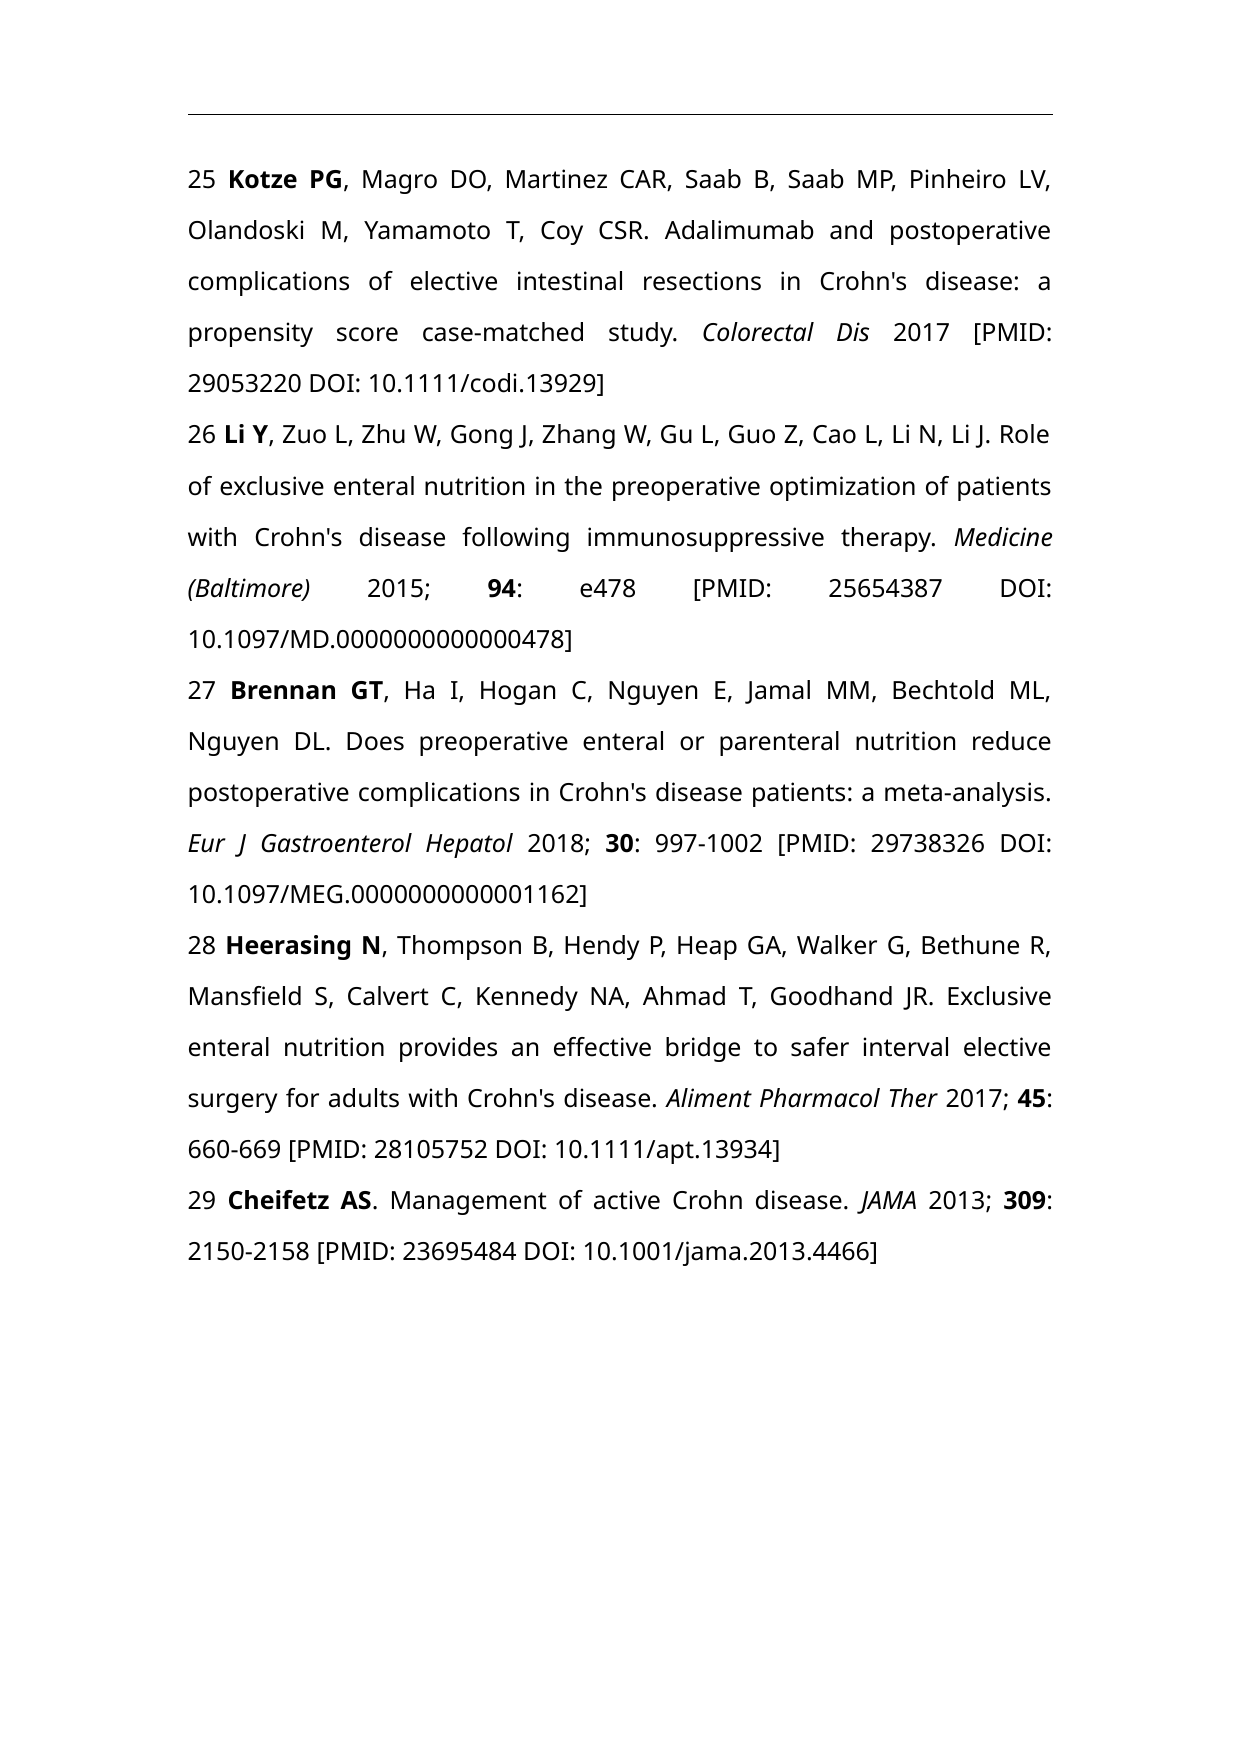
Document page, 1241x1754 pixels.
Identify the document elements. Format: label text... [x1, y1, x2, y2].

text 28 Heerasing N, Thompson B, Hendy P, Heap GA, Walker G, Bethune R, Mansfield S, Calvert C, Kennedy NA, Ahmad T, Goodhand JR. Exclusive enteral nutrition provides an effective bridge to safer interval elective surgery for adults with Crohn's disease. Aliment Pharmacol Ther 2017; 45: 660-669 [PMID: 28105752 DOI: 10.1111/apt.13934] [187, 928, 1053, 1166]
text 26 Li Y, Zuo L, Zhu W, Gong J, Zhang W, Gu L, Guo Z, Cao L, Li N, Li J. Role of exclusive enteral nutrition in the preoperative optimization of patients with Crohn's disease following immunosuppressive therapy. Medicine (Baltimore) 2015; 94: e478 [PMID: 25654387 DOI: 10.1097/MD.0000000000000478] [187, 417, 1053, 655]
text 27 Brennan GT, Ha I, Hogan C, Nguyen E, Jamal MM, Bechtold ML, Nguyen DL. Does preoperative enteral or parenteral nutrition reduce postoperative complications in Crohn's disease patients: a meta-analysis. Eur J Gastroenterol Hepatol 2018; 30: 997-1002 [PMID: 29738326 DOI: 10.1097/MEG.0000000000001162] [187, 672, 1053, 911]
text 29 Cheifetz AS. Management of active Crohn disease. JAMA 2013; 309: 2150-2158 [PMID: 23695484 DOI: 10.1001/jama.2013.4466] [187, 1183, 1053, 1268]
text 25 Kotze PG, Magro DO, Martinez CAR, Saab B, Saab MP, Pinheiro LV, Olandoski M, Yamamoto T, Coy CSR. Adalimumab and postoperative complications of elective intestinal resections in Crohn's disease: a propensity score case-matched study. Colorectal Dis 2017 [PMID: 29053220 DOI: 10.1111/codi.13929] [187, 162, 1053, 400]
